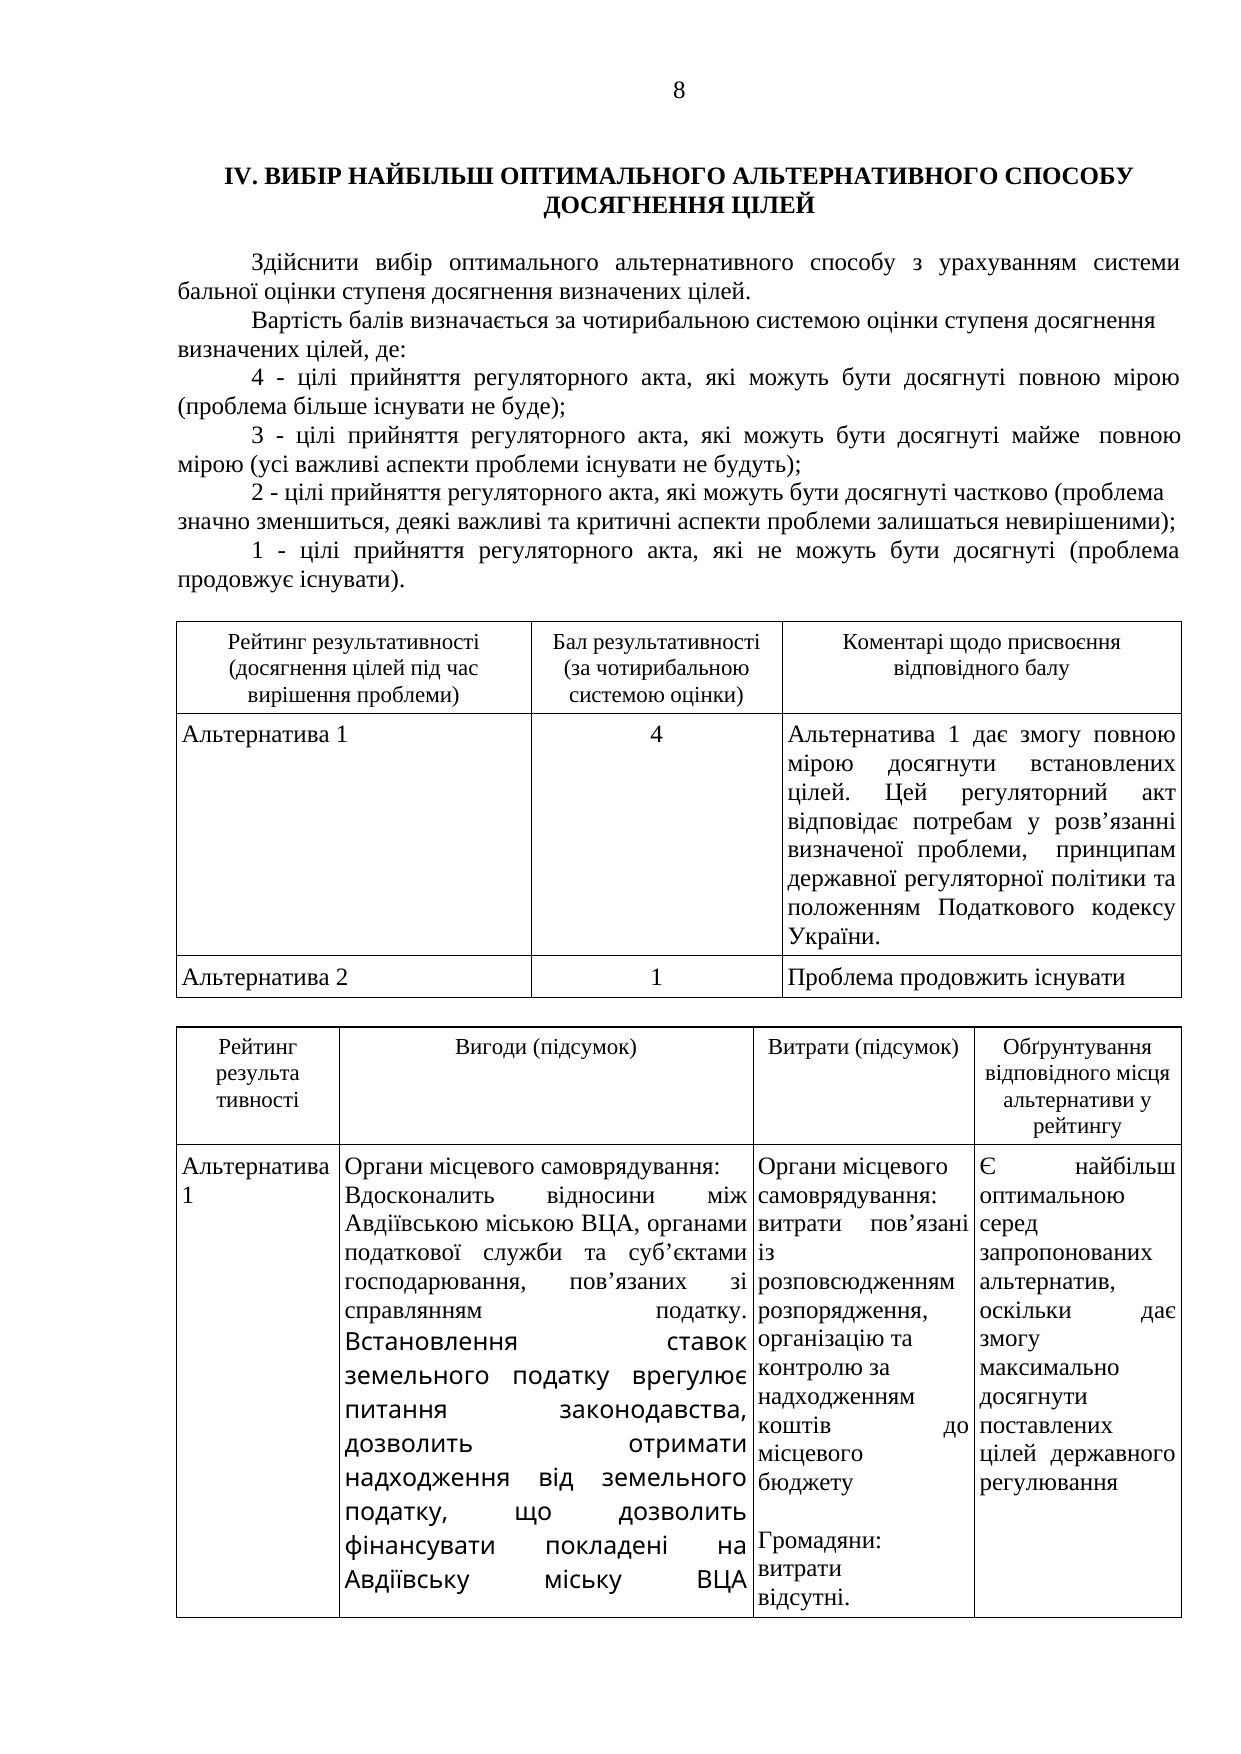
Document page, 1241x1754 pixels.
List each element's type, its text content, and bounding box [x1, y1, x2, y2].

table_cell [754, 1145, 974, 1617]
table_cell Альтернатива 1 [177, 1145, 339, 1617]
table_header Рейтинг результативності (досягнення цілей під час вирішення проблеми) [177, 622, 531, 713]
text 1 - цілі прийняття регуляторного акта, які не можуть бути досягнуті (проблема продовжує існувати). [177, 535, 1181, 592]
table_cell 1 [532, 956, 782, 997]
table_cell Альтернатива 1 дає змогу повною мірою досягнути встановлених цілей. Цей регуляторний акт відповідає потребам у розв’язанні визначеної проблеми, принципам державної регуляторної політики та положенням Податкового кодексу України. [783, 714, 1181, 955]
text IV. Вибір найбільш оптимального альтернативного способу досягнення цілей [177, 161, 1181, 219]
table_cell Альтернатива 1 [177, 714, 531, 955]
text значно зменшиться, деякі важливі та критичні аспекти проблеми залишаться невирішеними); [177, 506, 1181, 535]
text Здійснити вибір оптимального альтернативного способу з урахуванням системи бальної оцінки ступеня досягнення визначених цілей. [177, 247, 1181, 305]
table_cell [340, 1145, 753, 1617]
table_cell 4 [532, 714, 782, 955]
table_header Обґрунтування відповідного місця альтернативи у рейтингу [975, 1028, 1181, 1144]
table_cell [975, 1145, 1181, 1617]
table_header Коментарі щодо присвоєння відповідного балу [783, 622, 1181, 713]
text 2 - цілі прийняття регуляторного акта, які можуть бути досягнуті частково (проблема [177, 477, 1181, 506]
table_header Вигоди (підсумок) [340, 1028, 753, 1144]
table_header Витрати (підсумок) [754, 1028, 974, 1144]
text 4 - цілі прийняття регуляторного акта, які можуть бути досягнуті повною мірою (проблема більше існувати не буде); [177, 362, 1181, 420]
table_cell Альтернатива 2 [177, 956, 531, 997]
table_cell Проблема продовжить існувати [783, 956, 1181, 997]
text Вартість балів визначається за чотирибальною системою оцінки ступеня досягнення [177, 305, 1181, 334]
text визначених цілей, де: [177, 334, 1181, 362]
table_header Рейтинг результа тивності [177, 1028, 339, 1144]
table_header Бал результативності (за чотирибальною системою оцінки) [532, 622, 782, 713]
text 3 - цілі прийняття регуляторного акта, які можуть бути досягнуті майже повною мірою (усі важливі аспекти проблеми існувати не будуть); [177, 420, 1181, 477]
